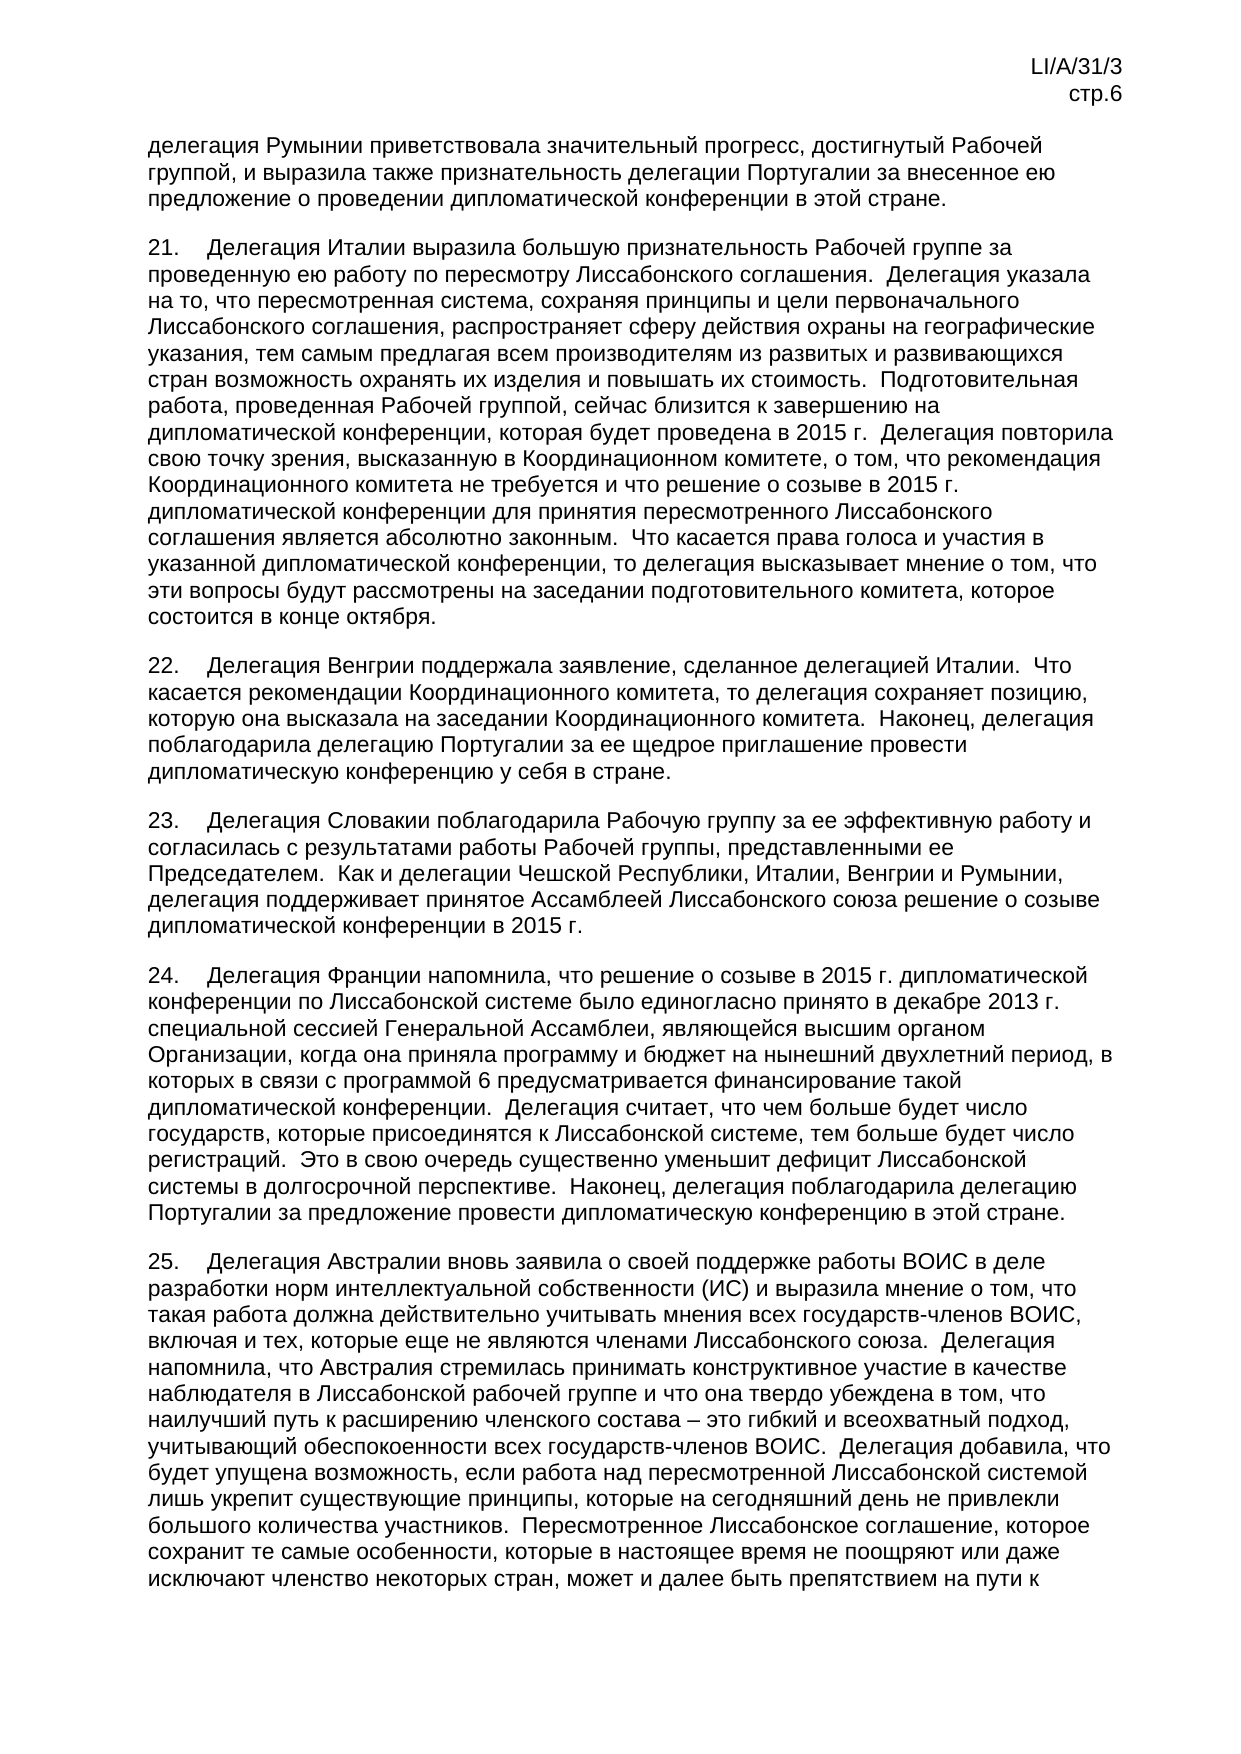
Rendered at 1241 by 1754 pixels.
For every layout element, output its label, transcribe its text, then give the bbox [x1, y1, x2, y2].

text Делегация Венгрии поддержала заявление, сделанное делегацией Италии. Что касается рекомендации Координационного комитета, то делегация сохраняет позицию, которую она высказала на заседании Координационного комитета. Наконец, делегация поблагодарила делегацию Португалии за ее щедрое приглашение провести дипломатическую конференцию у себя в стране. [148, 652, 1122, 784]
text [148, 132, 1122, 211]
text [148, 1248, 1122, 1591]
text Делегация Италии выразила большую признательность Рабочей группе за проведенную ею работу по пересмотру Лиссабонского соглашения. Делегация указала на то, что пересмотренная система, сохраняя принципы и цели первоначального Лиссабонского соглашения, распространяет сферу действия охраны на географические указания, тем самым предлагая всем производителям из развитых и развивающихся стран возможность охранять их изделия и повышать их стоимость. Подготовительная работа, проведенная Рабочей группой, сейчас близится к завершению на дипломатической конференции, которая будет проведена в 2015 г. Делегация повторила свою точку зрения, высказанную в Координационном комитете, о том, что рекомендация Координационного комитета не требуется и что решение о созыве в 2015 г. дипломатической конференции для принятия пересмотренного Лиссабонского соглашения является абсолютно законным. Что касается права голоса и участия в указанной дипломатической конференции, то делегация высказывает мнение о том, что эти вопросы будут рассмотрены на заседании подготовительного комитета, которое состоится в конце октября. [148, 234, 1122, 629]
text Делегация Франции напомнила, что решение о созыве в 2015 г. дипломатической конференции по Лиссабонской системе было единогласно принято в декабре 2013 г. специальной сессией Генеральной Ассамблеи, являющейся высшим органом Организации, когда она приняла программу и бюджет на нынешний двухлетний период, в которых в связи с программой 6 предусматривается финансирование такой дипломатической конференции. Делегация считает, что чем больше будет число государств, которые присоединятся к Лиссабонской системе, тем больше будет число регистраций. Это в свою очередь существенно уменьшит дефицит Лиссабонской системы в долгосрочной перспективе. Наконец, делегация поблагодарила делегацию Португалии за предложение провести дипломатическую конференцию в этой стране. [148, 962, 1122, 1225]
text Делегация Словакии поблагодарила Рабочую группу за ее эффективную работу и согласилась с результатами работы Рабочей группы, представленными ее Председателем. Как и делегации Чешской Республики, Италии, Венгрии и Румынии, делегация поддерживает принятое Ассамблеей Лиссабонского союза решение о созыве дипломатической конференции в 2015 г. [148, 807, 1122, 939]
